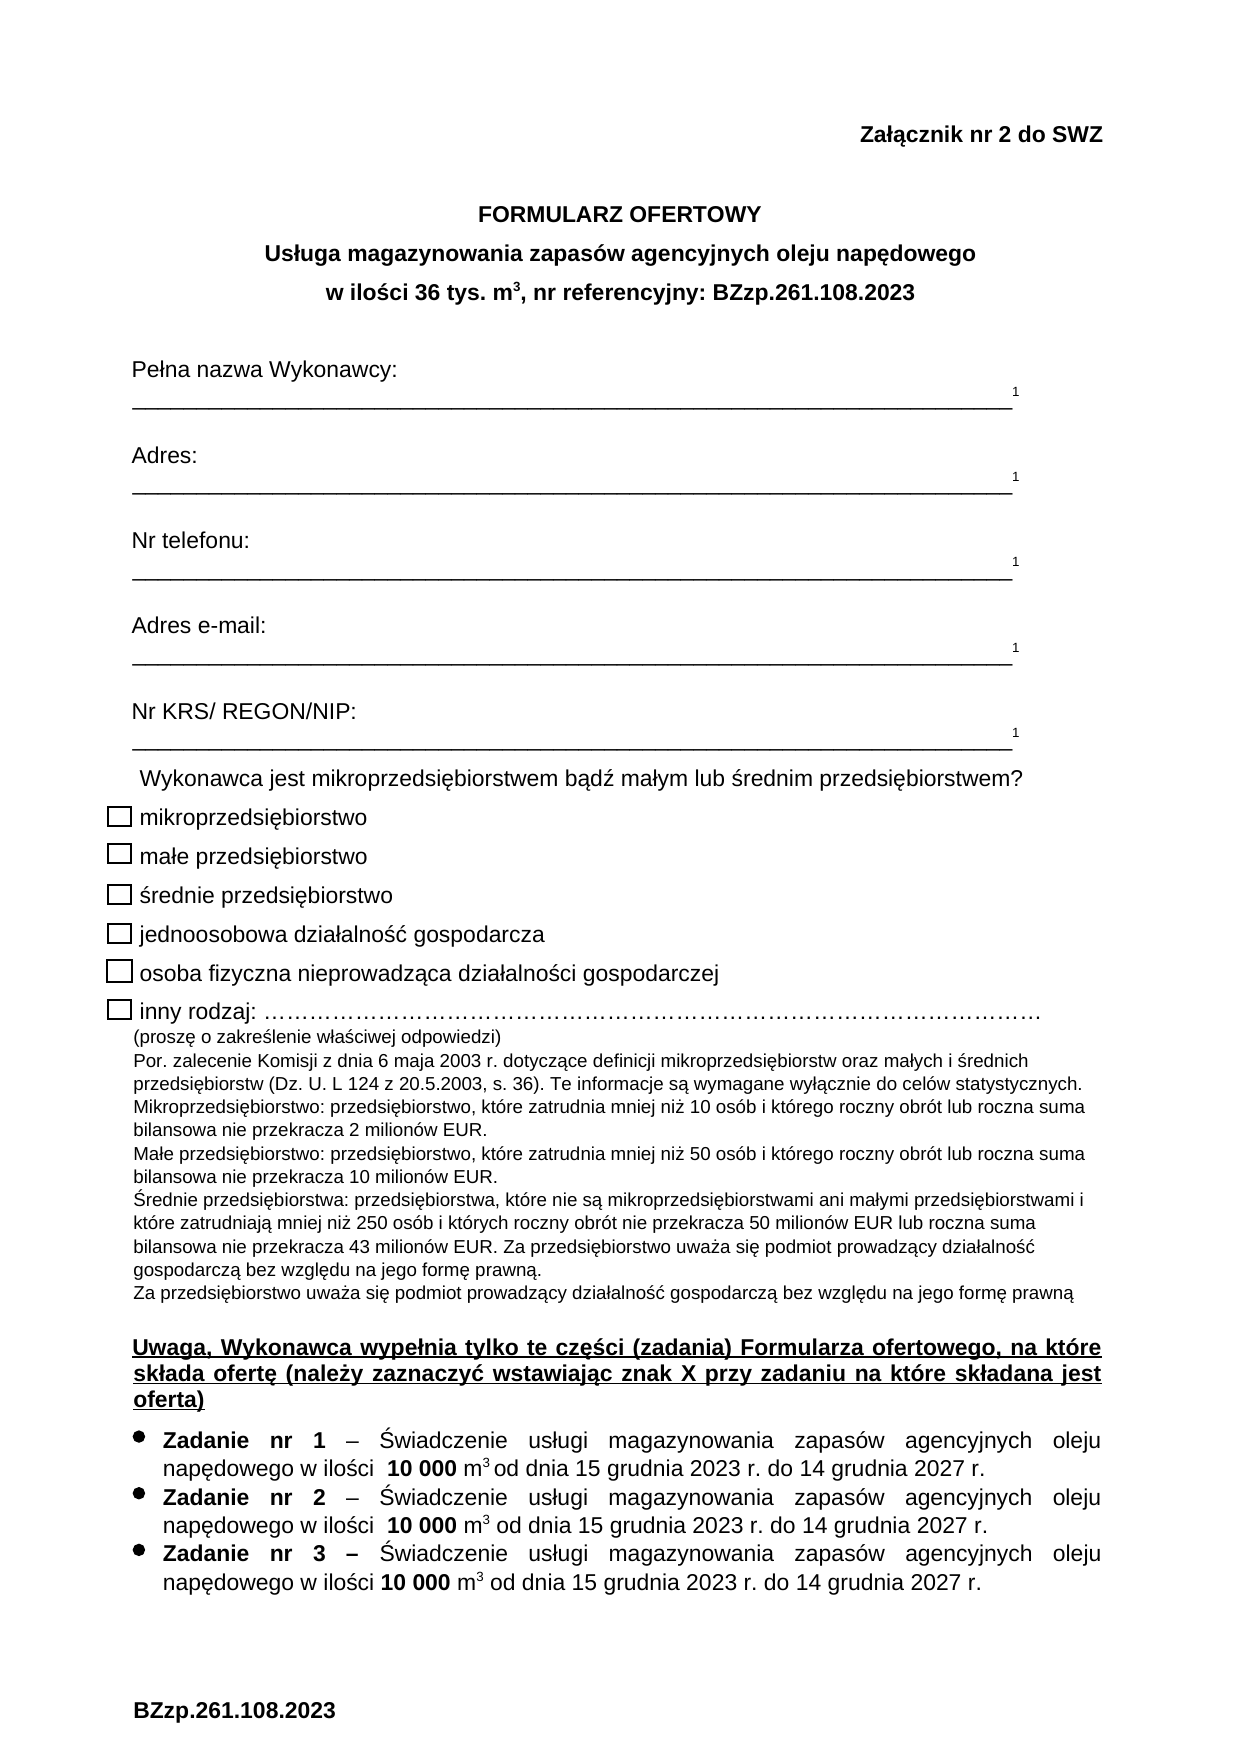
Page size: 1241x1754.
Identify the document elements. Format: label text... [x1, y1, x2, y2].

text Adres: _____________________________________________________________________1 [131, 442, 1107, 495]
text inny rodzaj: ………………………………………………………………………………………… (proszę o zakreślenie właściwej odpowiedzi) Por. zalecenie Komisji z dnia 6 maja 2003 r. dotyczące definicji mikroprzedsiębiorstw oraz małych i średnich przedsiębiorstw (Dz. U. L 124 z 20.5.2003, s. 36). Te informacje są wymagane wyłącznie do celów statystycznych. Mikroprzedsiębiorstwo: przedsiębiorstwo, które zatrudnia mniej niż 10 osób i którego roczny obrót lub roczna suma bilansowa nie przekracza 2 milionów EUR. Małe przedsiębiorstwo: przedsiębiorstwo, które zatrudnia mniej niż 50 osób i którego roczny obrót lub roczna suma bilansowa nie przekracza 10 milionów EUR. Średnie przedsiębiorstwa: przedsiębiorstwa, które nie są mikroprzedsiębiorstwami ani małymi przedsiębiorstwami i które zatrudniają mniej niż 250 osób i których roczny obrót nie przekracza 50 milionów EUR lub roczna suma bilansowa nie przekracza 43 milionów EUR. Za przedsiębiorstwo uważa się podmiot prowadzący działalność gospodarczą bez względu na jego formę prawną. Za przedsiębiorstwo uważa się podmiot prowadzący działalność gospodarczą bez względu na jego formę prawną [133, 998, 1107, 1303]
text Załącznik nr 2 do SWZ [189, 121, 1103, 148]
text Uwaga, Wykonawca wypełnia tylko te części (zadania) Formularza ofertowego, na które składa ofertę (należy zaznaczyć wstawiając znak X przy zadaniu na które składana jest oferta) [132, 1333, 1103, 1413]
list Zadanie nr 1 – Świadczenie usługi magazynowania zapasów agencyjnych oleju napędowego w ilości 10 000 m3 od dnia 15 grudnia 2023 r. do 14 grudnia 2027 r. [133, 1425, 1102, 1482]
list Zadanie nr 3 – Świadczenie usługi magazynowania zapasów agencyjnych oleju napędowego w ilości 10 000 m3 od dnia 15 grudnia 2023 r. do 14 grudnia 2027 r. [133, 1538, 1102, 1595]
text Usługa magazynowania zapasów agencyjnych oleju napędowego [133, 240, 1107, 266]
list Zadanie nr 2 – Świadczenie usługi magazynowania zapasów agencyjnych oleju napędowego w ilości 10 000 m3 od dnia 15 grudnia 2023 r. do 14 grudnia 2027 r. [133, 1482, 1102, 1538]
text średnie przedsiębiorstwo [133, 882, 1107, 908]
text jednoosobowa działalność gospodarcza [133, 921, 1107, 947]
text Nr KRS/ REGON/NIP: _____________________________________________________________________1 [131, 698, 1107, 752]
text Nr telefonu: _____________________________________________________________________1 [131, 527, 1107, 581]
text osoba fizyczna nieprowadząca działalności gospodarczej [133, 959, 1107, 986]
text Pełna nazwa Wykonawcy: _____________________________________________________________________1 [131, 356, 1184, 410]
text w ilości 36 tys. m3, nr referencyjny: BZzp.261.108.2023 [133, 278, 1107, 305]
text małe przedsiębiorstwo [133, 843, 1107, 869]
text Adres e-mail: _____________________________________________________________________1 [131, 612, 1107, 666]
text FORMULARZ OFERTOWY [132, 201, 1108, 227]
text Wykonawca jest mikroprzedsiębiorstwem bądź małym lub średnim przedsiębiorstwem? [133, 765, 1107, 792]
text mikroprzedsiębiorstwo [133, 804, 1107, 830]
